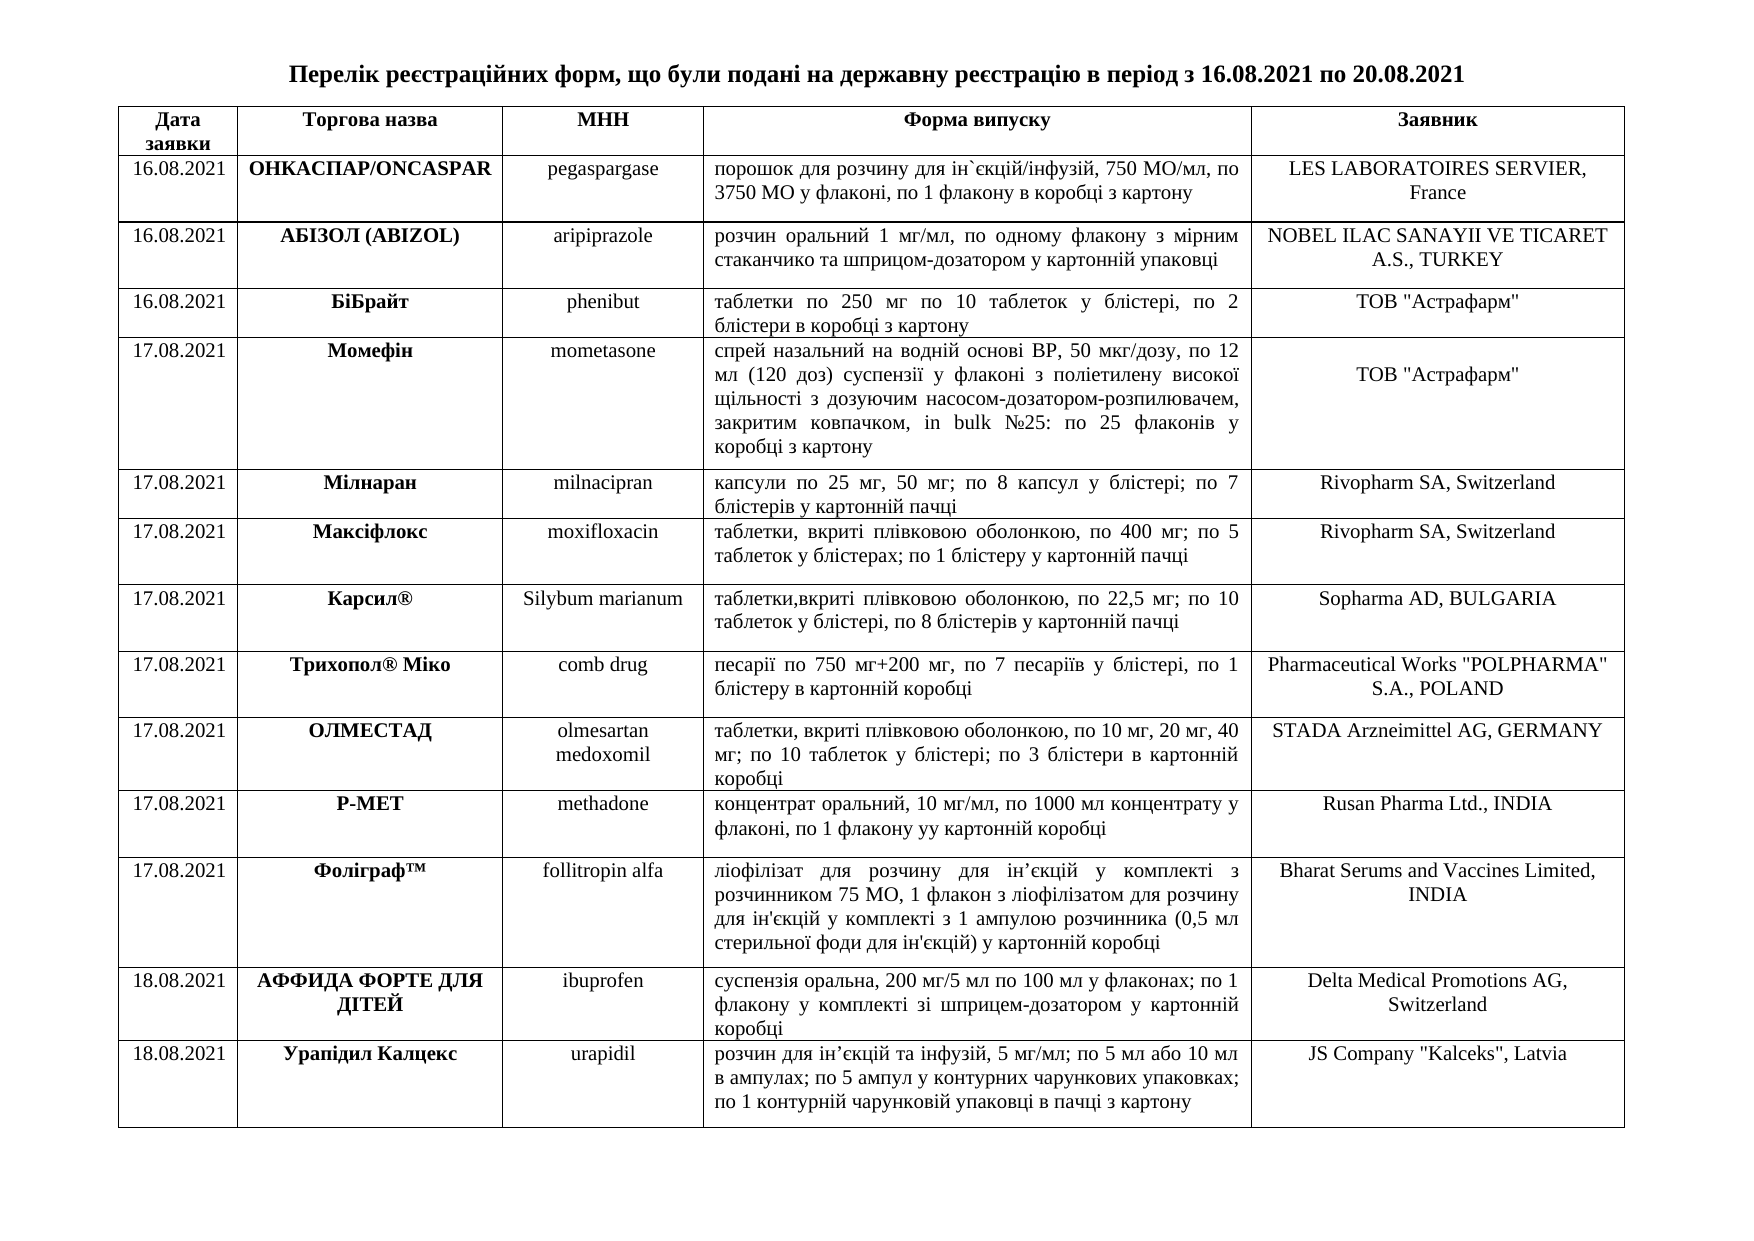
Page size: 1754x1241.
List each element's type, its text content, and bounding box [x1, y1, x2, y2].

table_cell концентрат оральний, 10 мг/мл, по 1000 мл концентрату у флаконі, по 1 флакону уу картонній коробці [704, 791, 1251, 857]
table_cell Rivopharm SA, Switzerland [1252, 519, 1624, 584]
table_cell Фоліграф™ [238, 858, 502, 967]
table_cell розчин оральний 1 мг/мл, по одному флакону з мірним стаканчико та шприцом-дозатором у картонній упаковці [704, 223, 1251, 288]
table_cell aripiprazole [503, 223, 703, 288]
text Перелік реєстраційних форм, що були подані на державну реєстрацію в період з 16.08.2021 по 20.08.2021 [118, 59, 1636, 88]
table_cell АБІЗОЛ (ABIZOL) [238, 223, 502, 288]
table_cell 17.08.2021 [119, 718, 237, 790]
table_cell таблетки,вкриті плівковою оболонкою, по 22,5 мг; по 10 таблеток у блістері, по 8 блістерів у картонній пачці [704, 585, 1251, 651]
table_cell суспензія оральна, 200 мг/5 мл по 100 мл у флаконах; по 1 флакону у комплекті зі шприцем-дозатором у картонній коробці [704, 968, 1251, 1040]
table_cell Мілнаран [238, 470, 502, 518]
table_cell капсули по 25 мг, 50 мг; по 8 капсул у блістері; по 7 блістерів у картонній пачці [704, 470, 1251, 518]
table_cell pegaspargase [503, 156, 703, 221]
table_cell 17.08.2021 [119, 519, 237, 584]
table_header Заявник [1252, 107, 1624, 155]
table_cell ТОВ "Астрафарм" [1252, 338, 1624, 469]
table_cell 16.08.2021 [119, 156, 237, 221]
table_cell STADA Arzneimittel AG, GERMANY [1252, 718, 1624, 790]
table_cell Максіфлокс [238, 519, 502, 584]
table_cell Silybum marianum [503, 585, 703, 651]
table_cell 16.08.2021 [119, 289, 237, 337]
table_header Торгова назва [238, 107, 502, 155]
table_cell olmesartan medoxomil [503, 718, 703, 790]
table_cell NOBEL ILAC SANAYII VE TICARET A.S., TURKEY [1252, 223, 1624, 288]
table_cell Rusan Pharma Ltd., INDIA [1252, 791, 1624, 857]
table_cell 17.08.2021 [119, 791, 237, 857]
table_cell таблетки по 250 мг по 10 таблеток у блістері, по 2 блістери в коробці з картону [704, 289, 1251, 337]
table_cell Sopharma AD, BULGARIA [1252, 585, 1624, 651]
table_cell Карсил® [238, 585, 502, 651]
table_cell urapidil [503, 1041, 703, 1127]
table_cell БіБрайт [238, 289, 502, 337]
table_cell розчин для ін’єкцій та інфузій, 5 мг/мл; по 5 мл або 10 мл в ампулах; по 5 ампул у контурних чарункових упаковках; по 1 контурній чарунковій упаковці в пачці з картону [704, 1041, 1251, 1127]
table_cell 17.08.2021 [119, 338, 237, 469]
table_cell песарії по 750 мг+200 мг, по 7 песаріїв у блістері, по 1 блістеру в картонній коробці [704, 652, 1251, 717]
table_cell Rivopharm SA, Switzerland [1252, 470, 1624, 518]
table_cell таблетки, вкриті плівковою оболонкою, по 10 мг, 20 мг, 40 мг; по 10 таблеток у блістері; по 3 блістери в картонній коробці [704, 718, 1251, 790]
table_cell 17.08.2021 [119, 470, 237, 518]
table_header Дата заявки [119, 107, 237, 155]
table_cell 18.08.2021 [119, 1041, 237, 1127]
table_cell АФФИДА ФОРТЕ ДЛЯ ДІТЕЙ [238, 968, 502, 1040]
table_cell Bharat Serums and Vaccines Limited, INDIA [1252, 858, 1624, 967]
table_cell ibuprofen [503, 968, 703, 1040]
table_cell ліофілізат для розчину для ін’єкцій у комплекті з розчинником 75 МО, 1 флакон з ліофілізатом для розчину для ін'єкцій у комплекті з 1 ампулою розчинника (0,5 мл стерильної фоди для ін'єкцій) у картонній коробці [704, 858, 1251, 967]
table_cell mometasone [503, 338, 703, 469]
table_header МНН [503, 107, 703, 155]
table_cell follitropin alfa [503, 858, 703, 967]
table_cell JS Company "Kalceks", Latvia [1252, 1041, 1624, 1127]
table_cell спрей назальний на водній основі ВР, 50 мкг/дозу, по 12 мл (120 доз) суспензії у флаконі з поліетилену високої щільності з дозуючим насосом-дозатором-розпилювачем, закритим ковпачком, in bulk №25: по 25 флаконів у коробці з картону [704, 338, 1251, 469]
table_cell LES LABORATOIRES SERVIER, France [1252, 156, 1624, 221]
table_cell Delta Medical Promotions AG, Switzerland [1252, 968, 1624, 1040]
table_cell comb drug [503, 652, 703, 717]
table_cell milnacipran [503, 470, 703, 518]
table_cell Урапідил Калцекс [238, 1041, 502, 1127]
table_cell Момефін [238, 338, 502, 469]
table_cell moxifloxacin [503, 519, 703, 584]
table_cell Р-МЕТ [238, 791, 502, 857]
table_cell таблетки, вкриті плівковою оболонкою, по 400 мг; по 5 таблеток у блістерах; по 1 блістеру у картонній пачці [704, 519, 1251, 584]
table_cell Трихопол® Міко [238, 652, 502, 717]
table_cell 16.08.2021 [119, 223, 237, 288]
table_cell phenibut [503, 289, 703, 337]
table_cell 18.08.2021 [119, 968, 237, 1040]
table_cell methadone [503, 791, 703, 857]
table_cell ОЛМЕСТАД [238, 718, 502, 790]
table_cell 17.08.2021 [119, 858, 237, 967]
table_cell ОНКАСПАР/ONCASPAR [238, 156, 502, 221]
table_cell 17.08.2021 [119, 585, 237, 651]
table_header Форма випуску [704, 107, 1251, 155]
table_cell ТОВ "Астрафарм" [1252, 289, 1624, 337]
table_cell порошок для розчину для ін`єкцій/інфузій, 750 МО/мл, по 3750 МО у флаконі, по 1 флакону в коробці з картону [704, 156, 1251, 221]
table_cell 17.08.2021 [119, 652, 237, 717]
table_cell Pharmaceutical Works "POLPHARMA" S.A., POLAND [1252, 652, 1624, 717]
